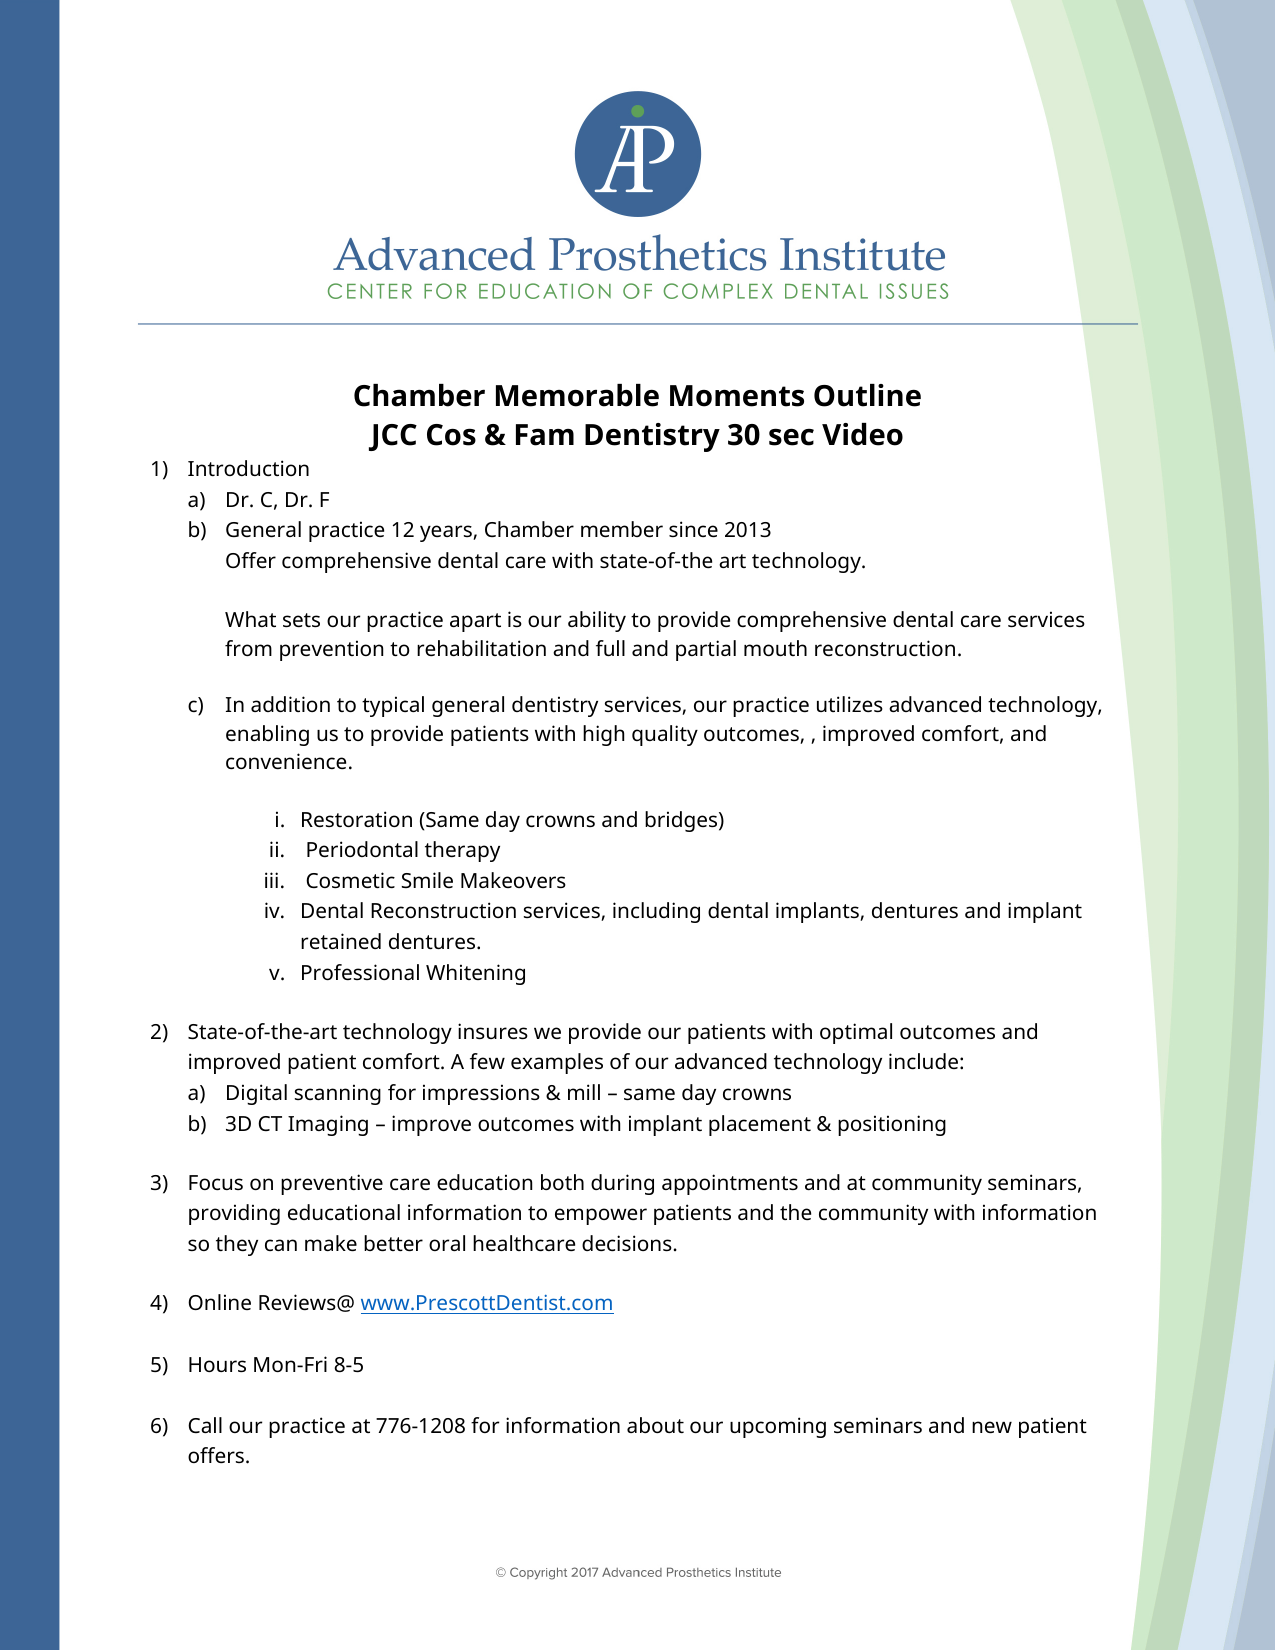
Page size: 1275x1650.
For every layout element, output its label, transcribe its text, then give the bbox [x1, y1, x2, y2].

list Focus on preventive care education both during appointments and at community seminars, providing educational information to empower patients and the community with information so they can make better oral healthcare decisions. [150, 1168, 1125, 1257]
text Chamber Memorable Moments Outline [150, 375, 1125, 415]
list enabling us to provide patients with high quality outcomes, , improved comfort, and convenience. [225, 719, 1125, 776]
list State-of-the-art technology insures we provide our patients with optimal outcomes and improved patient comfort. A few examples of our advanced technology include: [150, 1017, 1125, 1076]
list Dr. C, Dr. F [187, 485, 1125, 513]
list Offer comprehensive dental care with state-of-the art technology. [225, 546, 1125, 575]
list Introduction [150, 454, 1125, 483]
picture [0, 0, 1275, 1650]
list Online Reviews@ www.PrescottDentist.com [150, 1288, 1125, 1317]
list General practice 12 years, Chamber member since 2013 [187, 516, 1125, 544]
list Periodontal therapy [285, 835, 1125, 864]
list Dental Reconstruction services, including dental implants, dentures and implant retained dentures. [285, 897, 1125, 956]
list In addition to typical general dentistry services, our practice utilizes advanced technology, [187, 691, 1125, 719]
list What sets our practice apart is our ability to provide comprehensive dental care services from prevention to rehabilitation and full and partial mouth reconstruction. [225, 605, 1125, 662]
list Hours Mon-Fri 8-5 [150, 1350, 1125, 1378]
text JCC Cos & Fam Dentistry 30 sec Video [150, 415, 1125, 454]
list Call our practice at 776-1208 for information about our upcoming seminars and new patient offers. [150, 1411, 1125, 1470]
list Restoration (Same day crowns and bridges) [285, 805, 1125, 833]
list Professional Whitening [285, 958, 1125, 986]
list Digital scanning for impressions & mill – same day crowns [187, 1078, 1125, 1107]
list Cosmetic Smile Makeovers [285, 866, 1125, 894]
list 3D CT Imaging – improve outcomes with implant placement & positioning [187, 1109, 1125, 1137]
